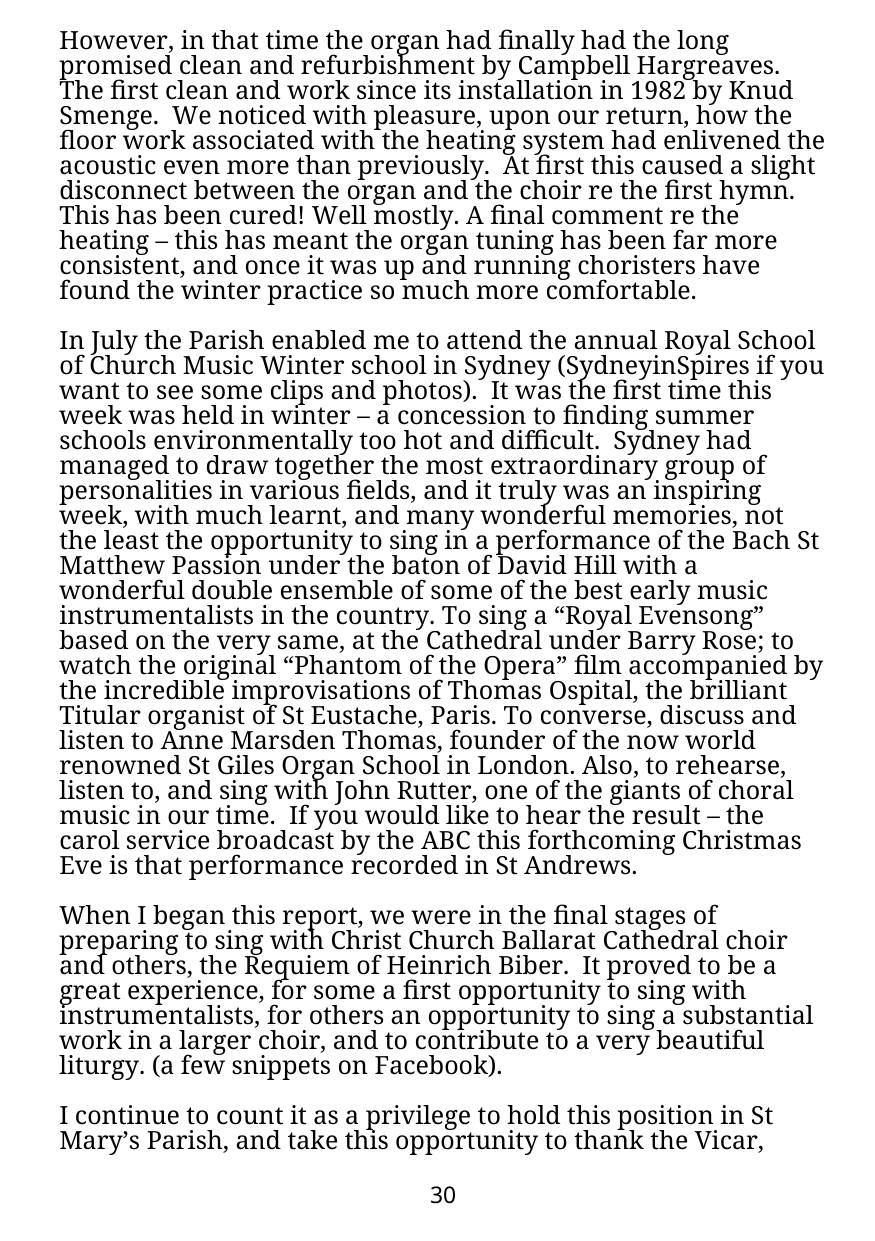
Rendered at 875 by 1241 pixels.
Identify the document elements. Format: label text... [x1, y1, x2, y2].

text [59, 1104, 827, 1154]
text In July the Parish enabled me to attend the annual Royal School of Church Music Winter school in Sydney (SydneyinSpires if you want to see some clips and photos). It was the first time this week was held in winter – a concession to finding summer schools environmentally too hot and difficult. Sydney had managed to draw together the most extraordinary group of personalities in various fields, and it truly was an inspiring week, with much learnt, and many wonderful memories, not the least the opportunity to sing in a performance of the Bach St Matthew Passion under the baton of David Hill with a wonderful double ensemble of some of the best early music instrumentalists in the country. To sing a “Royal Evensong” based on the very same, at the Cathedral under Barry Rose; to watch the original “Phantom of the Opera” film accompanied by the incredible improvisations of Thomas Ospital, the brilliant Titular organist of St Eustache, Paris. To converse, discuss and listen to Anne Marsden Thomas, founder of the now world renowned St Giles Organ School in London. Also, to rehearse, listen to, and sing with John Rutter, one of the giants of choral music in our time. If you would like to hear the result – the carol service broadcast by the ABC this forthcoming Christmas Eve is that performance recorded in St Andrews. [59, 329, 827, 879]
text When I began this report, we were in the final stages of preparing to sing with Christ Church Ballarat Cathedral choir and others, the Requiem of Heinrich Biber. It proved to be a great experience, for some a first opportunity to sing with instrumentalists, for others an opportunity to sing a substantial work in a larger choir, and to contribute to a very beautiful liturgy. (a few snippets on Facebook). [59, 904, 827, 1079]
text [59, 29, 827, 304]
